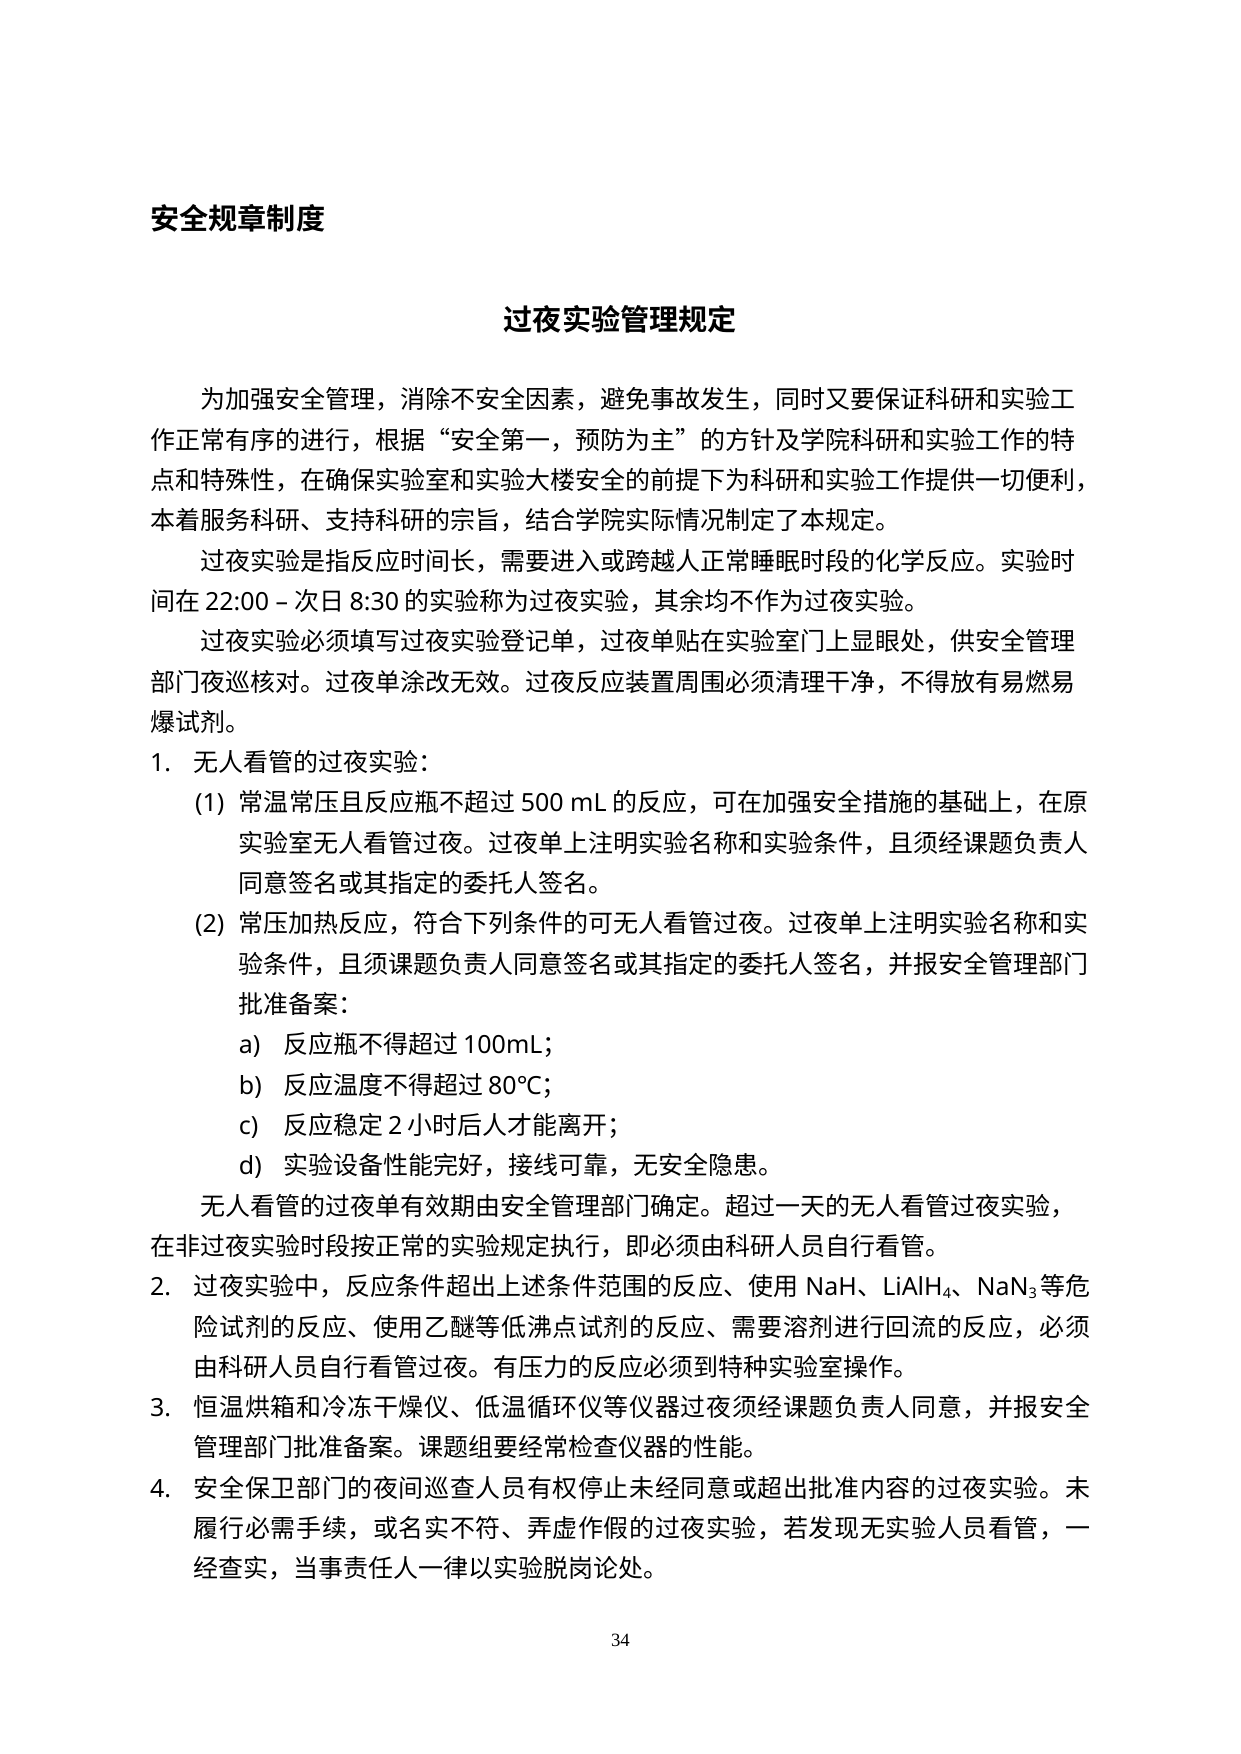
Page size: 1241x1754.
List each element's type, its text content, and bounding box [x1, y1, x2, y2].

list 无人看管的过夜实验： [150, 741, 1090, 781]
list 实验设备性能完好，接线可靠，无安全隐患。 [239, 1144, 1090, 1184]
text 过夜实验是指反应时间长，需要进入或跨越人正常睡眠时段的化学反应。实验时间在22:00 – 次日8:30的实验称为过夜实验，其余均不作为过夜实验。 [150, 539, 1090, 620]
text 安全规章制度 [150, 176, 1090, 257]
list 安全保卫部门的夜间巡查人员有权停止未经同意或超出批准内容的过夜实验。未履行必需手续，或名实不符、弄虚作假的过夜实验，若发现无实验人员看管，一经查实，当事责任人一律以实验脱岗论处。 [150, 1466, 1090, 1587]
list 反应瓶不得超过100mL； [239, 1023, 1090, 1063]
list 常温常压且反应瓶不超过500 mL的反应，可在加强安全措施的基础上，在原实验室无人看管过夜。过夜单上注明实验名称和实验条件，且须经课题负责人同意签名或其指定的委托人签名。 [195, 781, 1090, 902]
text 无人看管的过夜单有效期由安全管理部门确定。超过一天的无人看管过夜实验，在非过夜实验时段按正常的实验规定执行，即必须由科研人员自行看管。 [150, 1184, 1090, 1265]
list 过夜实验中，反应条件超出上述条件范围的反应、使用NaH、LiAlH4、NaN3等危险试剂的反应、使用乙醚等低沸点试剂的反应、需要溶剂进行回流的反应，必须由科研人员自行看管过夜。有压力的反应必须到特种实验室操作。 [150, 1265, 1090, 1386]
list 反应稳定2小时后人才能离开； [239, 1103, 1090, 1144]
text 过夜实验必须填写过夜实验登记单，过夜单贴在实验室门上显眼处，供安全管理部门夜巡核对。过夜单涂改无效。过夜反应装置周围必须清理干净，不得放有易燃易爆试剂。 [150, 620, 1090, 741]
list 恒温烘箱和冷冻干燥仪、低温循环仪等仪器过夜须经课题负责人同意，并报安全管理部门批准备案。课题组要经常检查仪器的性能。 [150, 1386, 1090, 1466]
text 为加强安全管理，消除不安全因素，避免事故发生，同时又要保证科研和实验工作正常有序的进行，根据“安全第一，预防为主”的方针及学院科研和实验工作的特点和特殊性，在确保实验室和实验大楼安全的前提下为科研和实验工作提供一切便利，本着服务科研、支持科研的宗旨，结合学院实际情况制定了本规定。 [150, 378, 1090, 539]
list 常压加热反应，符合下列条件的可无人看管过夜。过夜单上注明实验名称和实验条件，且须课题负责人同意签名或其指定的委托人签名，并报安全管理部门批准备案： [195, 902, 1090, 1023]
subtitle 过夜实验管理规定 [150, 277, 1090, 358]
list 反应温度不得超过； [239, 1063, 1090, 1103]
